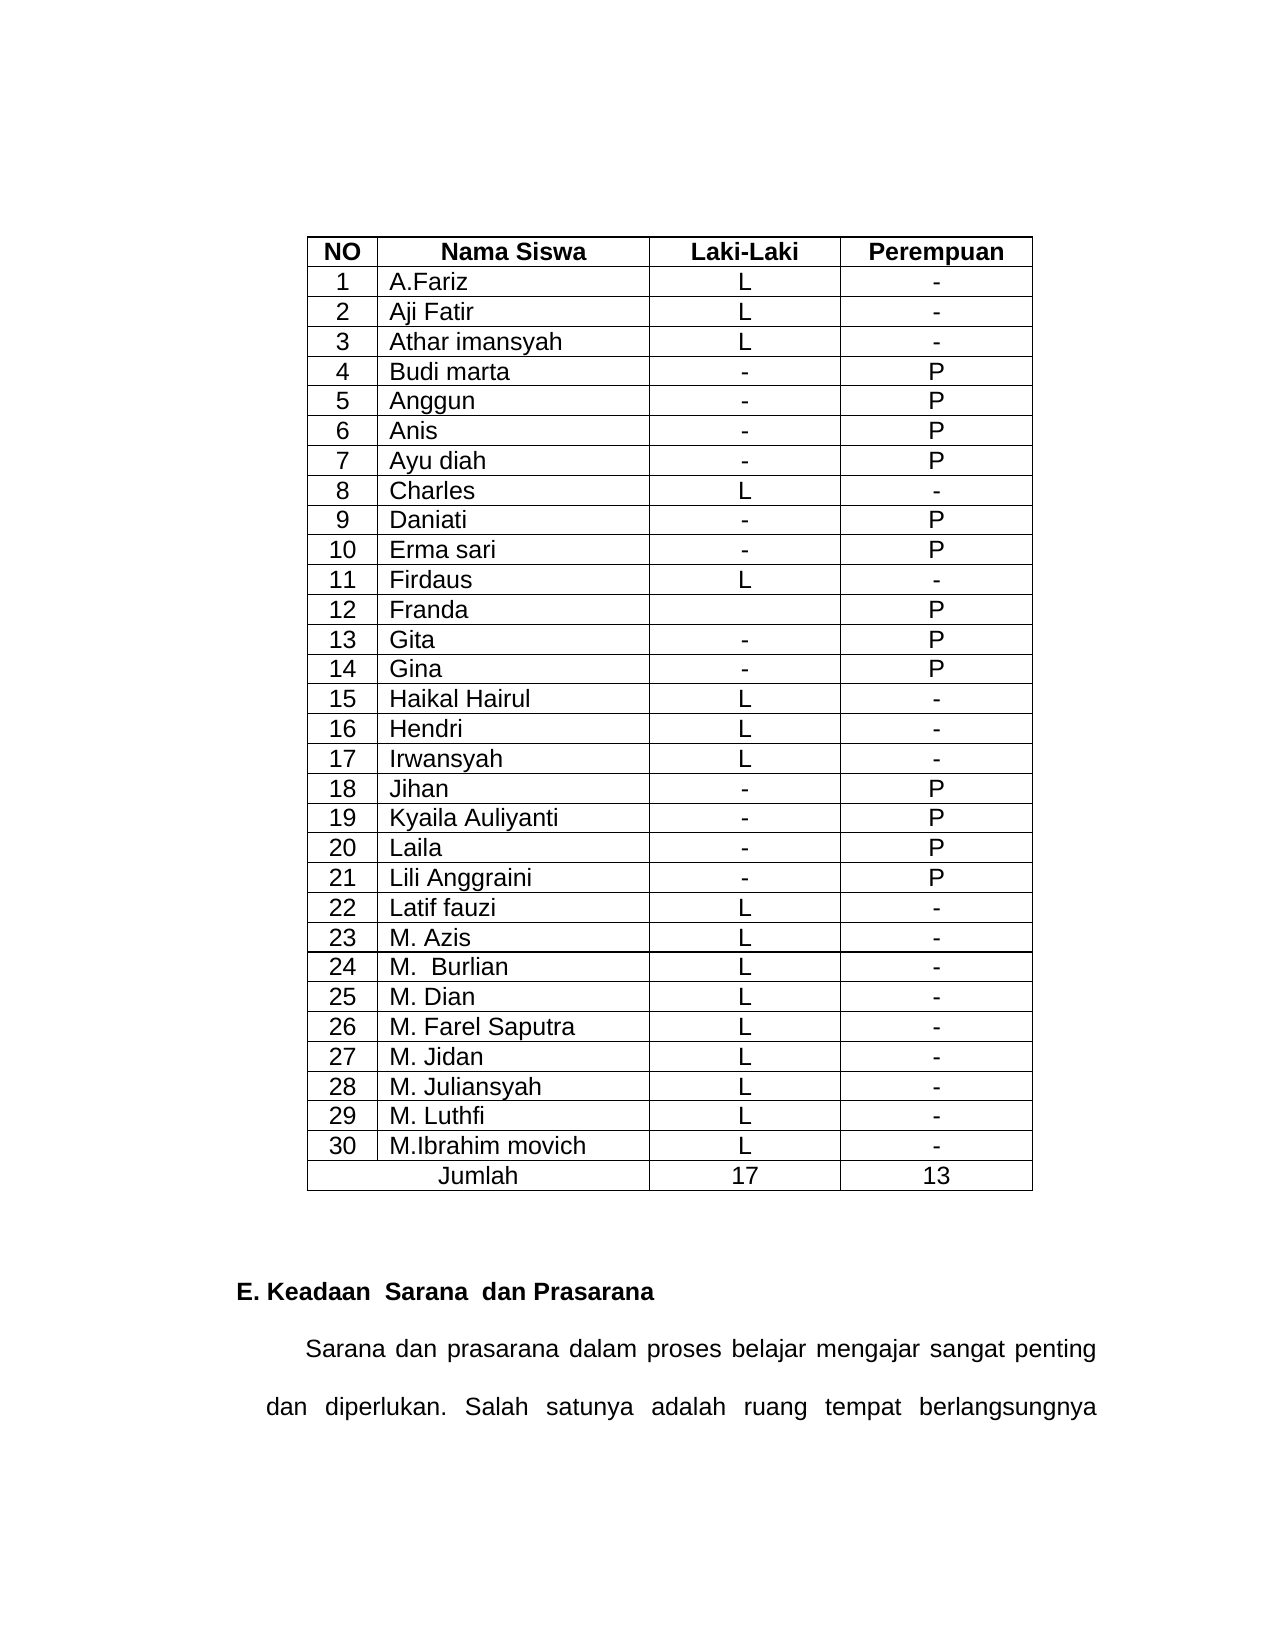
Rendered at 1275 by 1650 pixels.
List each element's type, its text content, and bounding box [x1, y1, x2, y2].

table_cell L [650, 744, 840, 773]
table_cell 10 [308, 535, 377, 564]
table_cell 23 [308, 923, 377, 951]
table_cell 1 [308, 267, 377, 296]
table_header Perempuan [841, 238, 1032, 266]
table_cell 29 [308, 1101, 377, 1130]
table_cell - [650, 774, 840, 802]
table_cell L [650, 923, 840, 951]
table_cell M. Jidan [378, 1042, 649, 1071]
table_cell M. Azis [378, 923, 649, 951]
table_cell - [650, 386, 840, 415]
table_cell 3 [308, 327, 377, 356]
table_cell 14 [308, 655, 377, 683]
table_cell - [650, 535, 840, 564]
table_cell P [841, 774, 1032, 802]
table_cell P [841, 357, 1032, 385]
table_cell L [650, 953, 840, 981]
table_cell M. Farel Saputra [378, 1012, 649, 1041]
table_cell 4 [308, 357, 377, 385]
table_cell P [841, 625, 1032, 653]
table_cell Aji Fatir [378, 297, 649, 326]
table_cell Hendri [378, 714, 649, 743]
table_cell Gita [378, 625, 649, 653]
table_cell 28 [308, 1072, 377, 1100]
table_header Laki-Laki [650, 238, 840, 266]
table_cell 16 [308, 714, 377, 743]
table_cell L [650, 893, 840, 922]
table_cell 19 [308, 804, 377, 832]
table_cell - [841, 1042, 1032, 1071]
table_cell 6 [308, 416, 377, 445]
table_cell Anggun [378, 386, 649, 415]
table_cell P [841, 833, 1032, 862]
table_cell 18 [308, 774, 377, 802]
table_cell Ayu diah [378, 446, 649, 475]
table_cell - [650, 804, 840, 832]
table_cell Anis [378, 416, 649, 445]
table_cell P [841, 416, 1032, 445]
table_cell L [650, 297, 840, 326]
table_cell - [650, 625, 840, 653]
table_cell M. Burlian [378, 953, 649, 981]
table_cell Latif fauzi [378, 893, 649, 922]
table_cell 22 [308, 893, 377, 922]
table_cell 12 [308, 595, 377, 624]
table_cell Haikal Hairul [378, 684, 649, 713]
table_cell Franda [378, 595, 649, 624]
table_cell - [841, 1131, 1032, 1160]
table_cell 26 [308, 1012, 377, 1041]
table_header NO [308, 238, 377, 266]
table_cell - [650, 863, 840, 892]
table_cell 20 [308, 833, 377, 862]
table_cell - [650, 833, 840, 862]
table_cell Jihan [378, 774, 649, 802]
table_cell P [841, 535, 1032, 564]
table_cell L [650, 1012, 840, 1041]
table_cell - [841, 1012, 1032, 1041]
table_cell - [841, 744, 1032, 773]
text E. Keadaan Sarana dan Prasarana [236, 1277, 1098, 1306]
table_cell Jumlah [308, 1161, 649, 1190]
table_cell - [841, 565, 1032, 594]
table_cell 15 [308, 684, 377, 713]
table_header Nama Siswa [378, 238, 649, 266]
table_cell M. Dian [378, 982, 649, 1011]
table_cell 30 [308, 1131, 377, 1160]
table_cell P [841, 506, 1032, 534]
table_cell L [650, 684, 840, 713]
table_cell A.Fariz [378, 267, 649, 296]
table_cell Athar imansyah [378, 327, 649, 356]
table_cell M. Juliansyah [378, 1072, 649, 1100]
table_cell L [650, 1042, 840, 1071]
table_cell Daniati [378, 506, 649, 534]
table_cell P [841, 804, 1032, 832]
table_cell P [841, 595, 1032, 624]
table_cell 2 [308, 297, 377, 326]
table_cell - [841, 893, 1032, 922]
table_cell - [841, 327, 1032, 356]
table_cell 7 [308, 446, 377, 475]
table_cell Firdaus [378, 565, 649, 594]
table_cell 17 [308, 744, 377, 773]
table_cell 17 [650, 1161, 840, 1190]
table_cell - [841, 297, 1032, 326]
table_cell - [650, 655, 840, 683]
table_cell - [650, 357, 840, 385]
table_cell - [841, 1072, 1032, 1100]
table_cell - [650, 506, 840, 534]
table_cell 11 [308, 565, 377, 594]
table_cell 8 [308, 476, 377, 504]
table_cell - [841, 923, 1032, 951]
table_cell 27 [308, 1042, 377, 1071]
table_cell Budi marta [378, 357, 649, 385]
table_cell 21 [308, 863, 377, 892]
table_cell L [650, 1101, 840, 1130]
table_cell M. Luthfi [378, 1101, 649, 1130]
table_cell 25 [308, 982, 377, 1011]
table_cell Irwansyah [378, 744, 649, 773]
table_cell P [841, 655, 1032, 683]
table_cell - [841, 953, 1032, 981]
table_cell - [841, 476, 1032, 504]
table_cell Laila [378, 833, 649, 862]
table_cell - [841, 1101, 1032, 1130]
table_cell Erma sari [378, 535, 649, 564]
table_cell Kyaila Auliyanti [378, 804, 649, 832]
table_cell P [841, 863, 1032, 892]
table_cell - [841, 982, 1032, 1011]
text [266, 1334, 1098, 1421]
table_cell - [841, 267, 1032, 296]
table_cell - [650, 446, 840, 475]
table_cell L [650, 982, 840, 1011]
table_cell [650, 595, 840, 624]
table_cell 13 [308, 625, 377, 653]
table_cell 24 [308, 953, 377, 981]
table_cell Lili Anggraini [378, 863, 649, 892]
table_cell - [841, 684, 1032, 713]
table_cell - [650, 416, 840, 445]
table_cell Gina [378, 655, 649, 683]
table_cell L [650, 1072, 840, 1100]
table_cell M.Ibrahim movich [378, 1131, 649, 1160]
table_cell L [650, 327, 840, 356]
table_cell 9 [308, 506, 377, 534]
table_cell 5 [308, 386, 377, 415]
table_cell L [650, 714, 840, 743]
table_cell P [841, 446, 1032, 475]
table_cell Charles [378, 476, 649, 504]
table_cell P [841, 386, 1032, 415]
table_cell L [650, 267, 840, 296]
table_cell 13 [841, 1161, 1032, 1190]
table_cell - [841, 714, 1032, 743]
table_cell L [650, 565, 840, 594]
table_cell L [650, 476, 840, 504]
table_cell L [650, 1131, 840, 1160]
